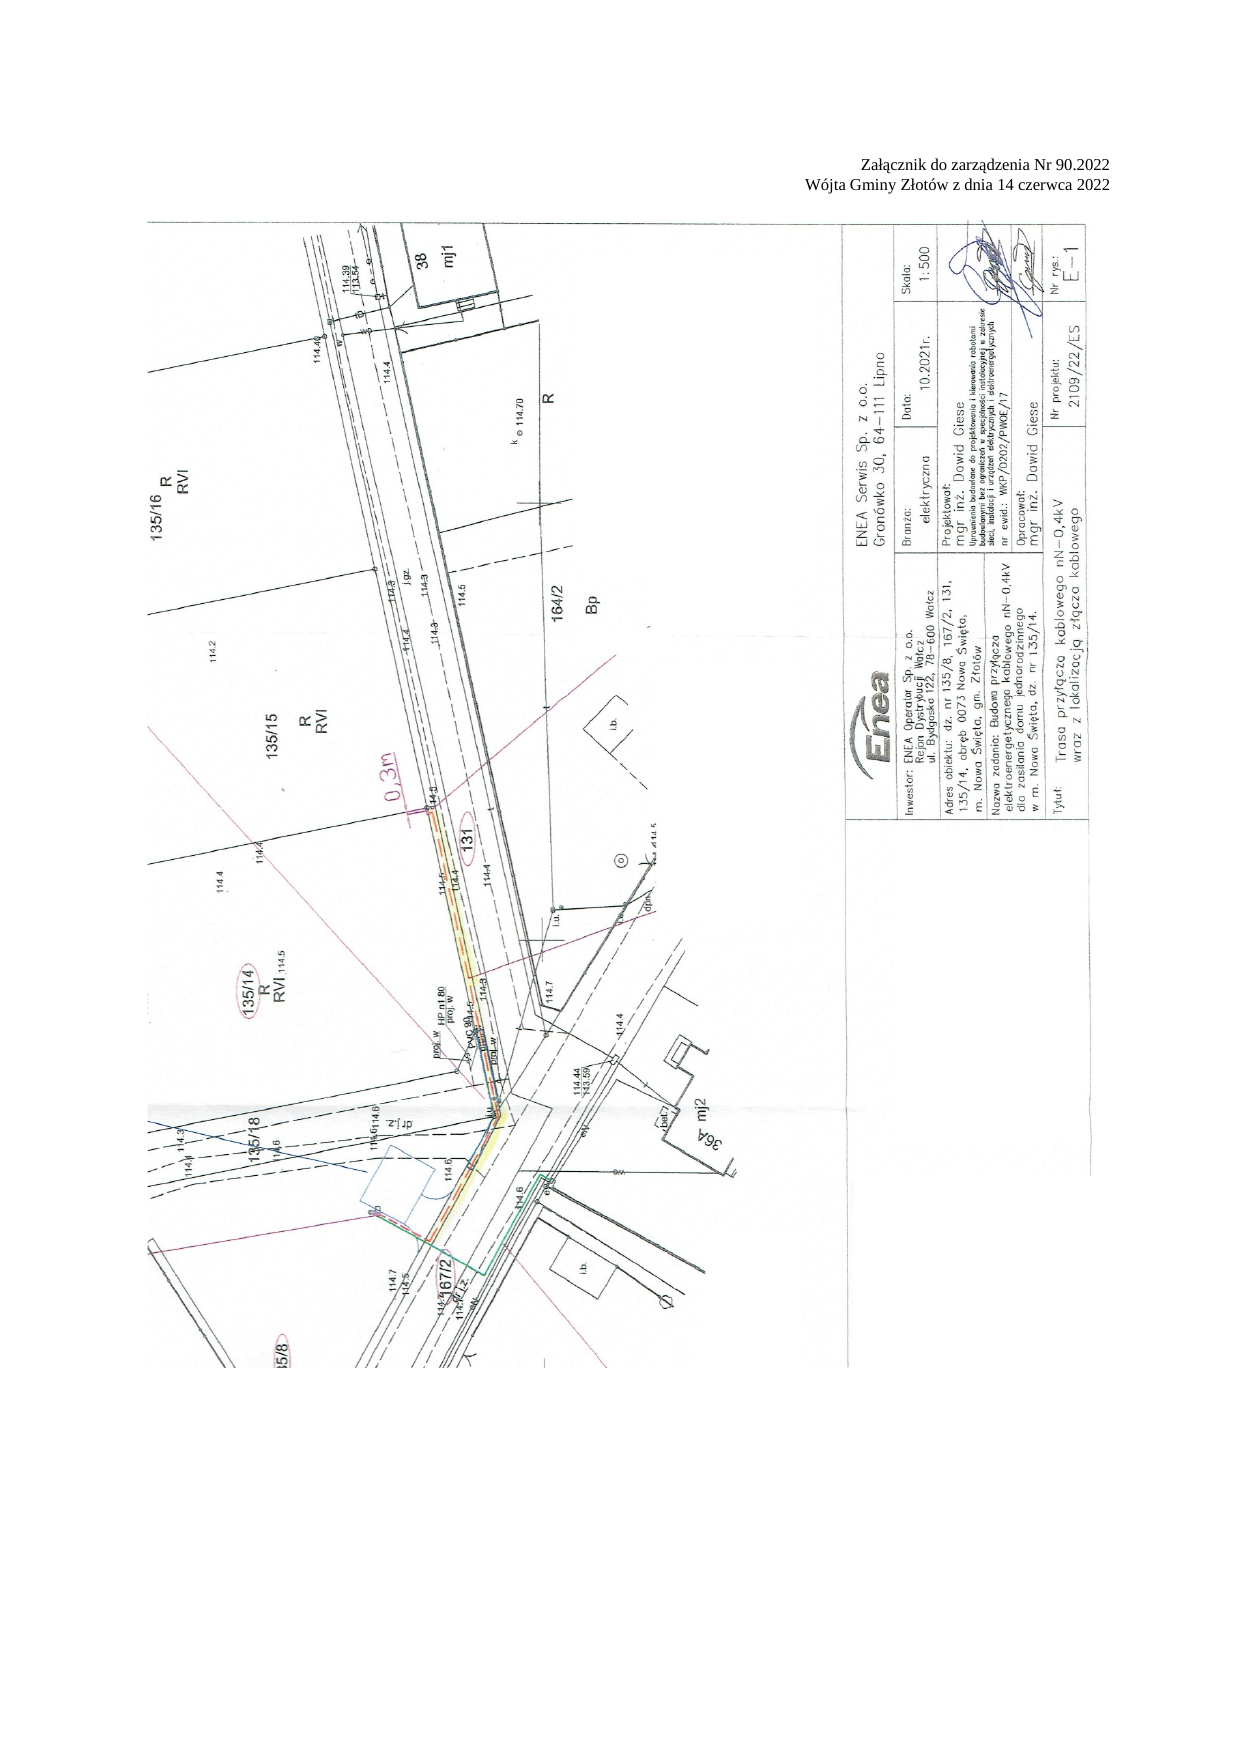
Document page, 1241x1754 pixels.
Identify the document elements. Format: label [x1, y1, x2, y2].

picture [147, 220, 1093, 1368]
